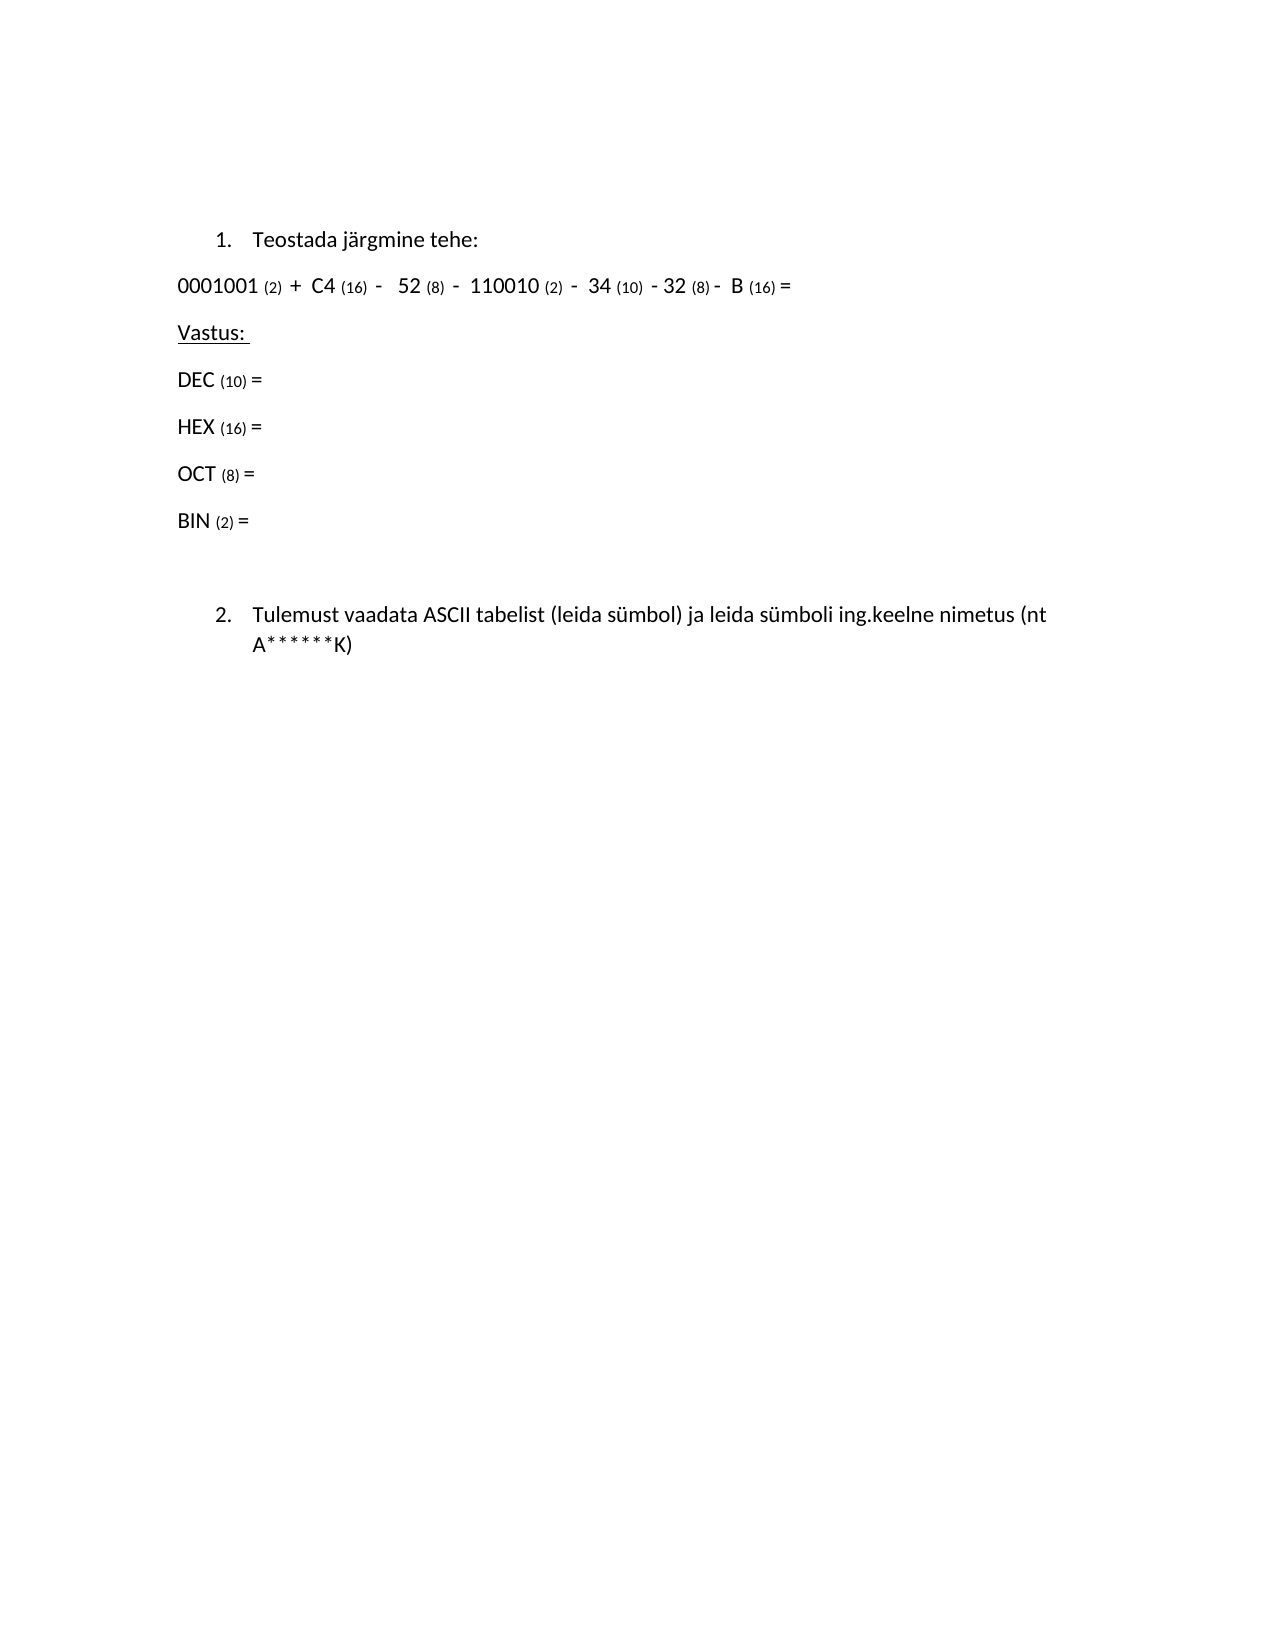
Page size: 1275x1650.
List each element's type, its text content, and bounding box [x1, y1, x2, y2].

text 0001001 (2) + C4 (16) - 52 (8) - 110010 (2) - 34 (10) - 32 (8) - B (16) = [177, 272, 1127, 300]
text HEX (16) = [177, 412, 1127, 440]
list Tulemust vaadata ASCII tabelist (leida sümbol) ja leida sümboli ing.keelne nimetus (nt A******K) [215, 600, 1127, 658]
text DEC (10) = [177, 365, 1127, 393]
text OCT (8) = [177, 459, 1127, 487]
text BIN (2) = [177, 506, 1127, 534]
text Vastus: [177, 318, 1127, 347]
list Teostada järgmine tehe: [215, 225, 1127, 253]
